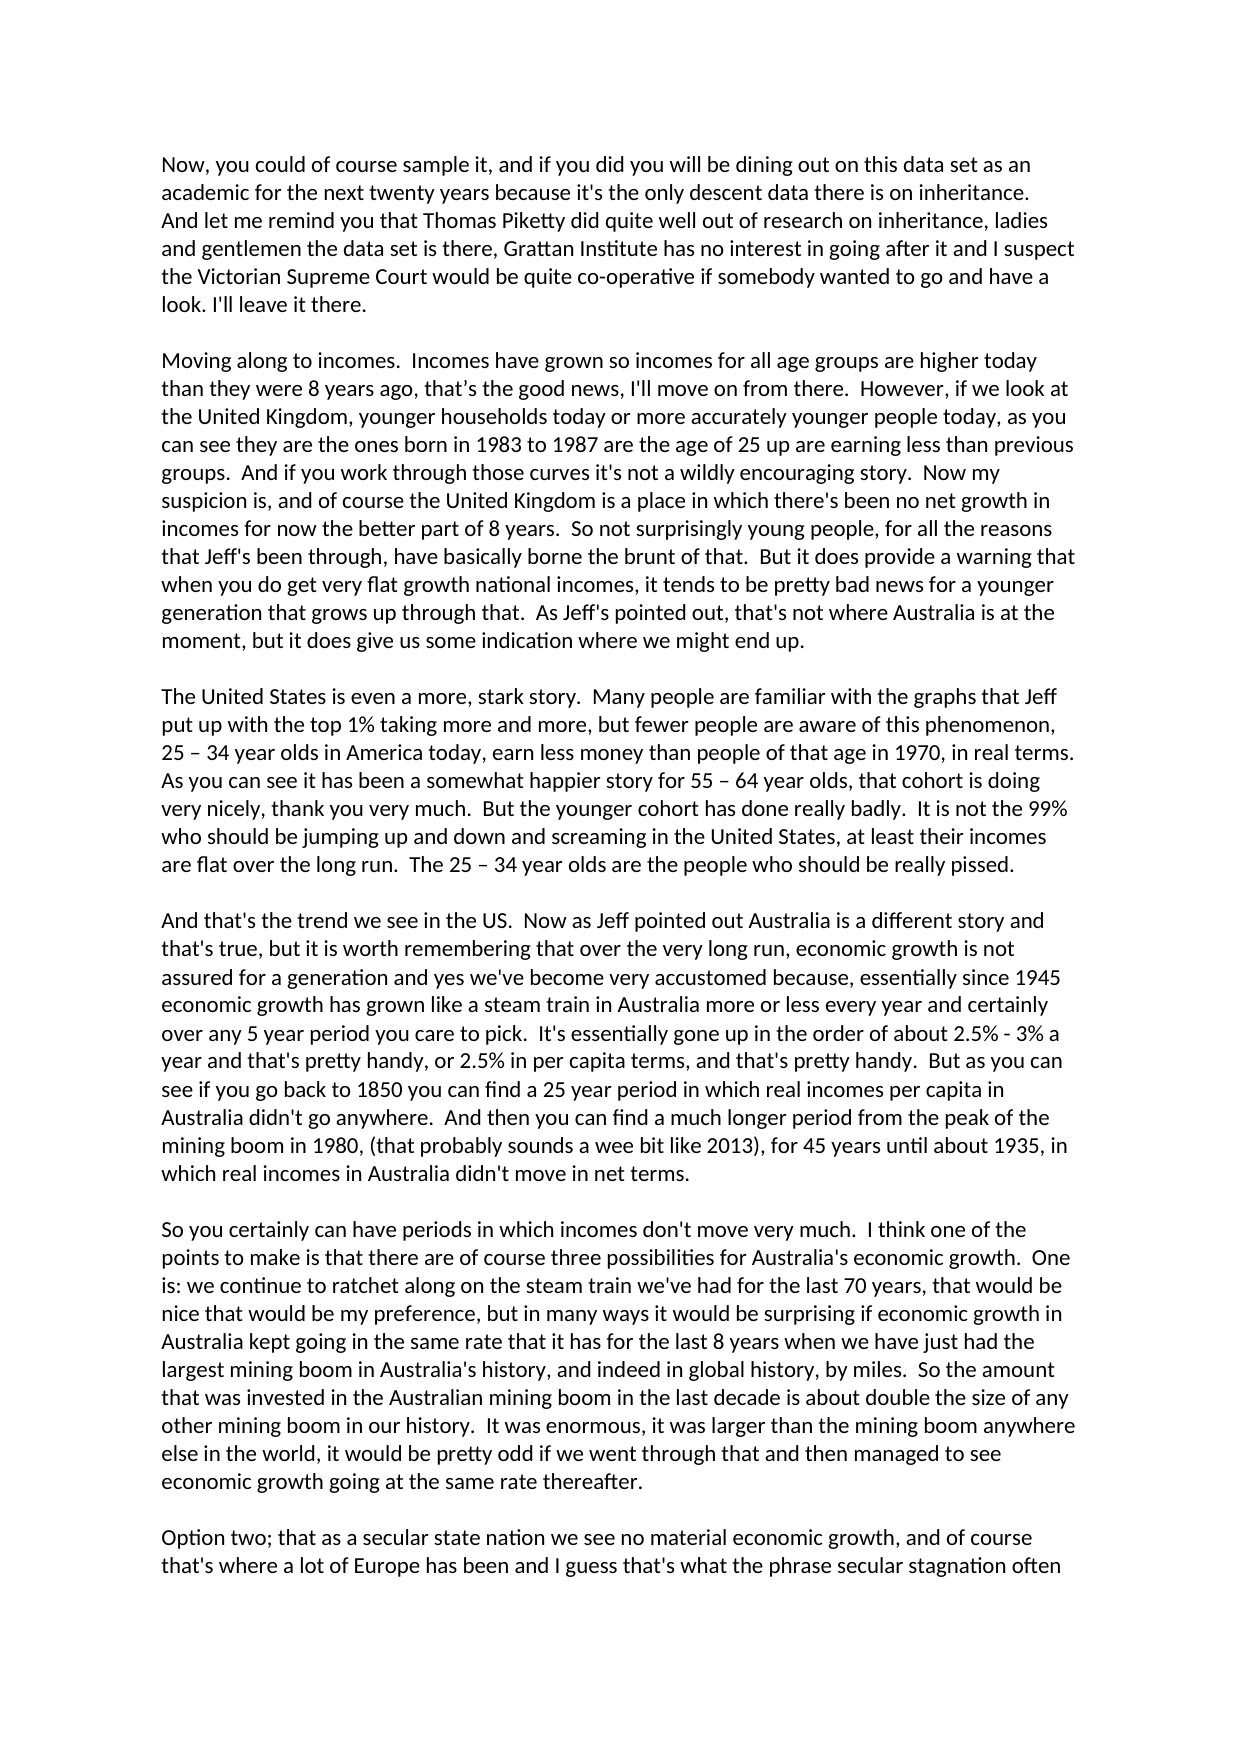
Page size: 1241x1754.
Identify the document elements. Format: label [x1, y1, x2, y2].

table_cell [150, 150, 1090, 1579]
